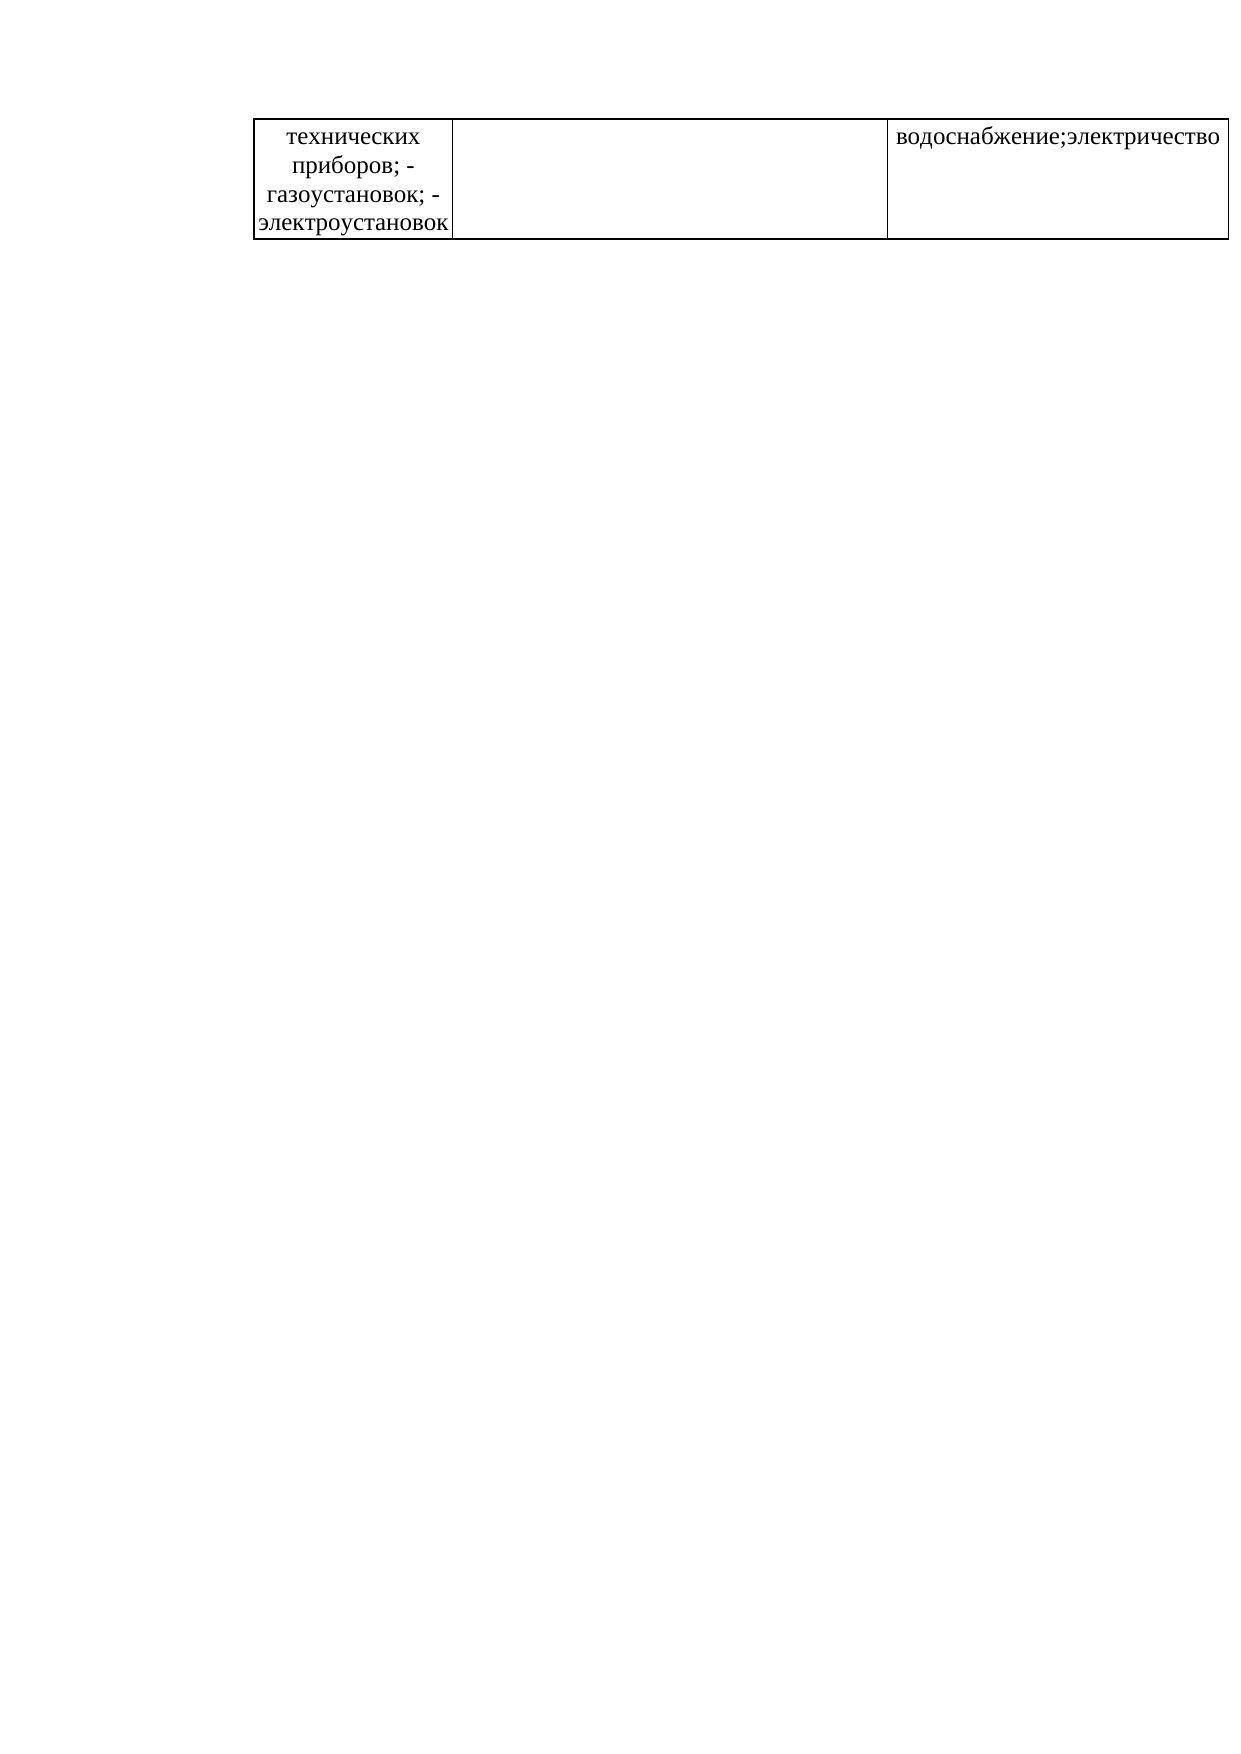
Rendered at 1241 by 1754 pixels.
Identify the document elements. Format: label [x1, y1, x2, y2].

table_cell [453, 120, 887, 238]
table_cell [255, 120, 452, 238]
table_cell [888, 120, 1228, 238]
